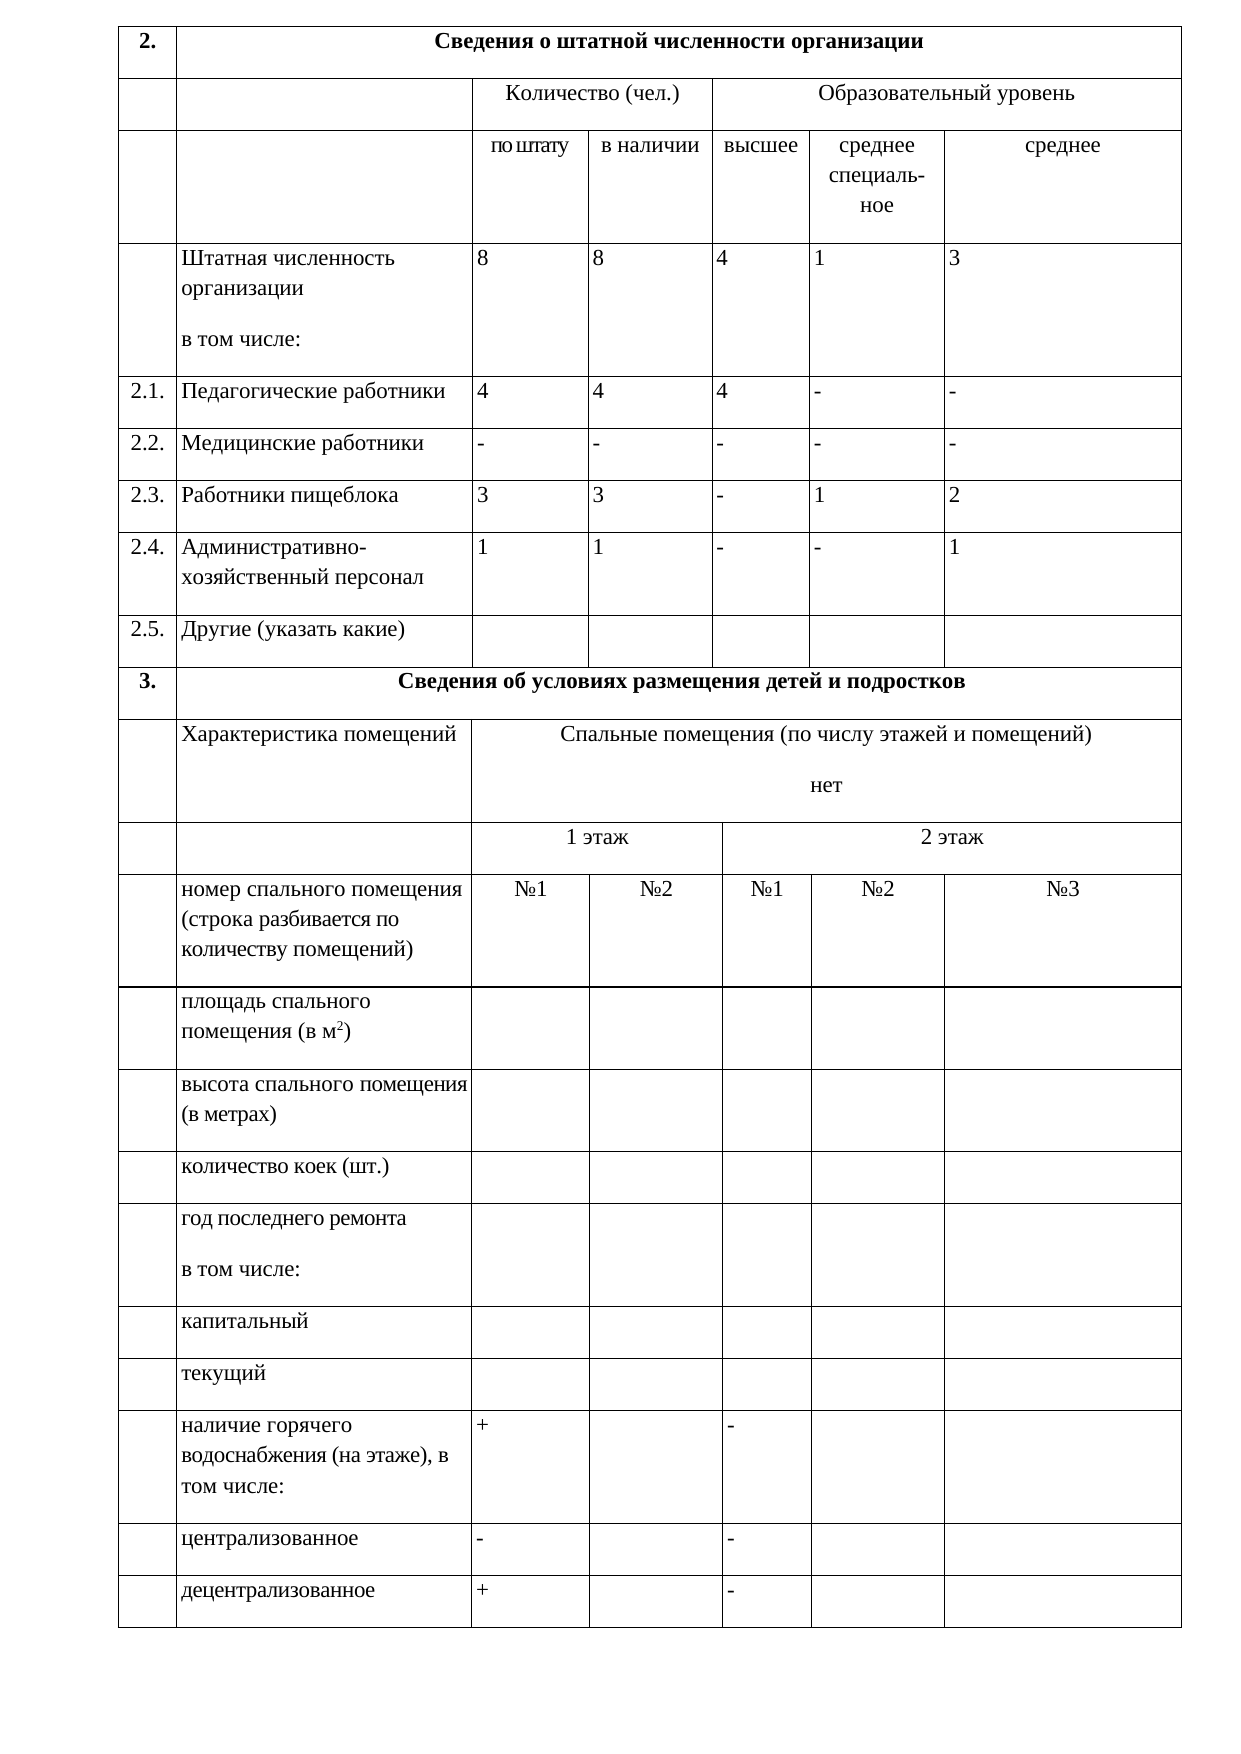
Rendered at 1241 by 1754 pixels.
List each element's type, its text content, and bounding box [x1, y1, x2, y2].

table_cell [590, 1152, 722, 1203]
table_cell [590, 1576, 722, 1627]
table_cell [590, 1411, 722, 1523]
table_cell [945, 1204, 1181, 1306]
table_cell [590, 1359, 722, 1410]
table_cell [177, 131, 472, 243]
table_cell [723, 1152, 811, 1203]
table_cell [812, 1204, 944, 1306]
table_cell площадь спального помещения (в м2) [177, 988, 471, 1069]
table_cell [119, 1576, 176, 1627]
table_cell + [472, 1576, 589, 1627]
table_cell [713, 616, 809, 667]
table_cell Образовательный уровень [713, 79, 1181, 130]
table_cell [177, 79, 472, 130]
table_cell - [945, 377, 1181, 428]
table_cell [119, 1204, 176, 1306]
table_cell 1 [589, 533, 712, 614]
table_cell [119, 988, 176, 1069]
table_cell [590, 1070, 722, 1151]
table_cell Административно-хозяйственный персонал [177, 533, 472, 614]
table_cell по штату [473, 131, 588, 243]
table_cell - [713, 533, 809, 614]
table_cell 2. [119, 27, 176, 78]
table_cell наличие горячего водоснабжения (на этаже), в том числе: [177, 1411, 471, 1523]
table_cell [723, 1359, 811, 1410]
table_cell [723, 1070, 811, 1151]
table_cell 2.5. [119, 616, 176, 667]
table_cell [945, 988, 1181, 1069]
table_cell [119, 1524, 176, 1575]
table_cell [945, 1576, 1181, 1627]
table_cell год последнего ремонта в том числе: [177, 1204, 471, 1306]
table_cell 4 [713, 377, 809, 428]
table_cell [812, 1524, 944, 1575]
table_cell номер спального помещения (строка разбивается по количеству помещений) [177, 875, 471, 986]
table_cell 2.4. [119, 533, 176, 614]
table_cell [472, 1204, 589, 1306]
table_cell 2.3. [119, 481, 176, 532]
table_cell + [472, 1411, 589, 1523]
table_cell [590, 1204, 722, 1306]
table_cell [119, 720, 176, 822]
table_cell [589, 616, 712, 667]
table_cell [119, 823, 176, 874]
table_cell 3 [589, 481, 712, 532]
table_cell Медицинские работники [177, 429, 472, 480]
table_cell 8 [589, 244, 712, 376]
table_cell Сведения об условиях размещения детей и подростков [177, 668, 1181, 719]
table_cell 4 [713, 244, 809, 376]
table_cell 8 [473, 244, 588, 376]
table_cell [812, 988, 944, 1069]
table_cell [723, 1204, 811, 1306]
table_cell 2 [945, 481, 1181, 532]
table_cell №3 [945, 875, 1181, 986]
table_cell Другие (указать какие) [177, 616, 472, 667]
table_cell 1 [945, 533, 1181, 614]
table_cell [177, 823, 471, 874]
table_cell среднее [945, 131, 1181, 243]
table_cell 2.2. [119, 429, 176, 480]
table_cell - [713, 429, 809, 480]
table_cell №1 [472, 875, 589, 986]
table_cell №2 [812, 875, 944, 986]
table_cell [119, 131, 176, 243]
table_cell [472, 1307, 589, 1358]
table_cell [119, 1307, 176, 1358]
table_cell [119, 875, 176, 986]
table_cell [119, 1152, 176, 1203]
table_cell [812, 1576, 944, 1627]
table_cell - [473, 429, 588, 480]
table_cell [119, 244, 176, 376]
table_cell [590, 1524, 722, 1575]
table_cell [945, 1307, 1181, 1358]
table_cell - [713, 481, 809, 532]
table_cell Характеристика помещений [177, 720, 471, 822]
table_cell 3 [473, 481, 588, 532]
table_cell 4 [473, 377, 588, 428]
table_cell 4 [589, 377, 712, 428]
table_cell [119, 79, 176, 130]
table_cell 2.1. [119, 377, 176, 428]
table_cell [472, 988, 589, 1069]
table_cell - [945, 429, 1181, 480]
table_cell [590, 1307, 722, 1358]
table_cell текущий [177, 1359, 471, 1410]
table_cell 1 [810, 481, 944, 532]
table_cell [472, 1152, 589, 1203]
table_cell Сведения о штатной численности организации [177, 27, 1181, 78]
table_cell [812, 1411, 944, 1523]
table_cell [945, 1524, 1181, 1575]
table_cell [473, 616, 588, 667]
table_cell 3 [945, 244, 1181, 376]
table_cell - [810, 377, 944, 428]
table_cell - [589, 429, 712, 480]
table_cell количество коек (шт.) [177, 1152, 471, 1203]
table_cell - [810, 533, 944, 614]
table_cell [812, 1307, 944, 1358]
table_cell [945, 1411, 1181, 1523]
table_cell в наличии [589, 131, 712, 243]
table_cell капитальный [177, 1307, 471, 1358]
table_cell Штатная численность организации в том числе: [177, 244, 472, 376]
table_cell №1 [723, 875, 811, 986]
table_cell Педагогические работники [177, 377, 472, 428]
table_cell децентрализованное [177, 1576, 471, 1627]
table_cell - [723, 1576, 811, 1627]
table_cell 1 [473, 533, 588, 614]
table_cell [945, 616, 1181, 667]
table_cell Количество (чел.) [473, 79, 712, 130]
table_cell [723, 1307, 811, 1358]
table_cell №2 [590, 875, 722, 986]
table_cell [812, 1359, 944, 1410]
table_cell [119, 1359, 176, 1410]
table_cell Работники пищеблока [177, 481, 472, 532]
table_cell [472, 1070, 589, 1151]
table_cell Спальные помещения (по числу этажей и помещений) нет [472, 720, 1181, 822]
table_cell - [723, 1411, 811, 1523]
table_cell 3. [119, 668, 176, 719]
table_cell высшее [713, 131, 809, 243]
table_cell высота спального помещения (в метрах) [177, 1070, 471, 1151]
table_cell [945, 1070, 1181, 1151]
table_cell централизованное [177, 1524, 471, 1575]
table_cell [810, 616, 944, 667]
table_cell [945, 1152, 1181, 1203]
table_cell [812, 1070, 944, 1151]
table_cell 1 этаж [472, 823, 722, 874]
table_cell [119, 1070, 176, 1151]
table_cell 1 [810, 244, 944, 376]
table_cell [812, 1152, 944, 1203]
table_cell [119, 1411, 176, 1523]
table_cell - [472, 1524, 589, 1575]
table_cell [945, 1359, 1181, 1410]
table_cell - [723, 1524, 811, 1575]
table_cell среднее специаль-ное [810, 131, 944, 243]
table_cell [472, 1359, 589, 1410]
table_cell - [810, 429, 944, 480]
table_cell 2 этаж [723, 823, 1181, 874]
table_cell [590, 988, 722, 1069]
table_cell [723, 988, 811, 1069]
